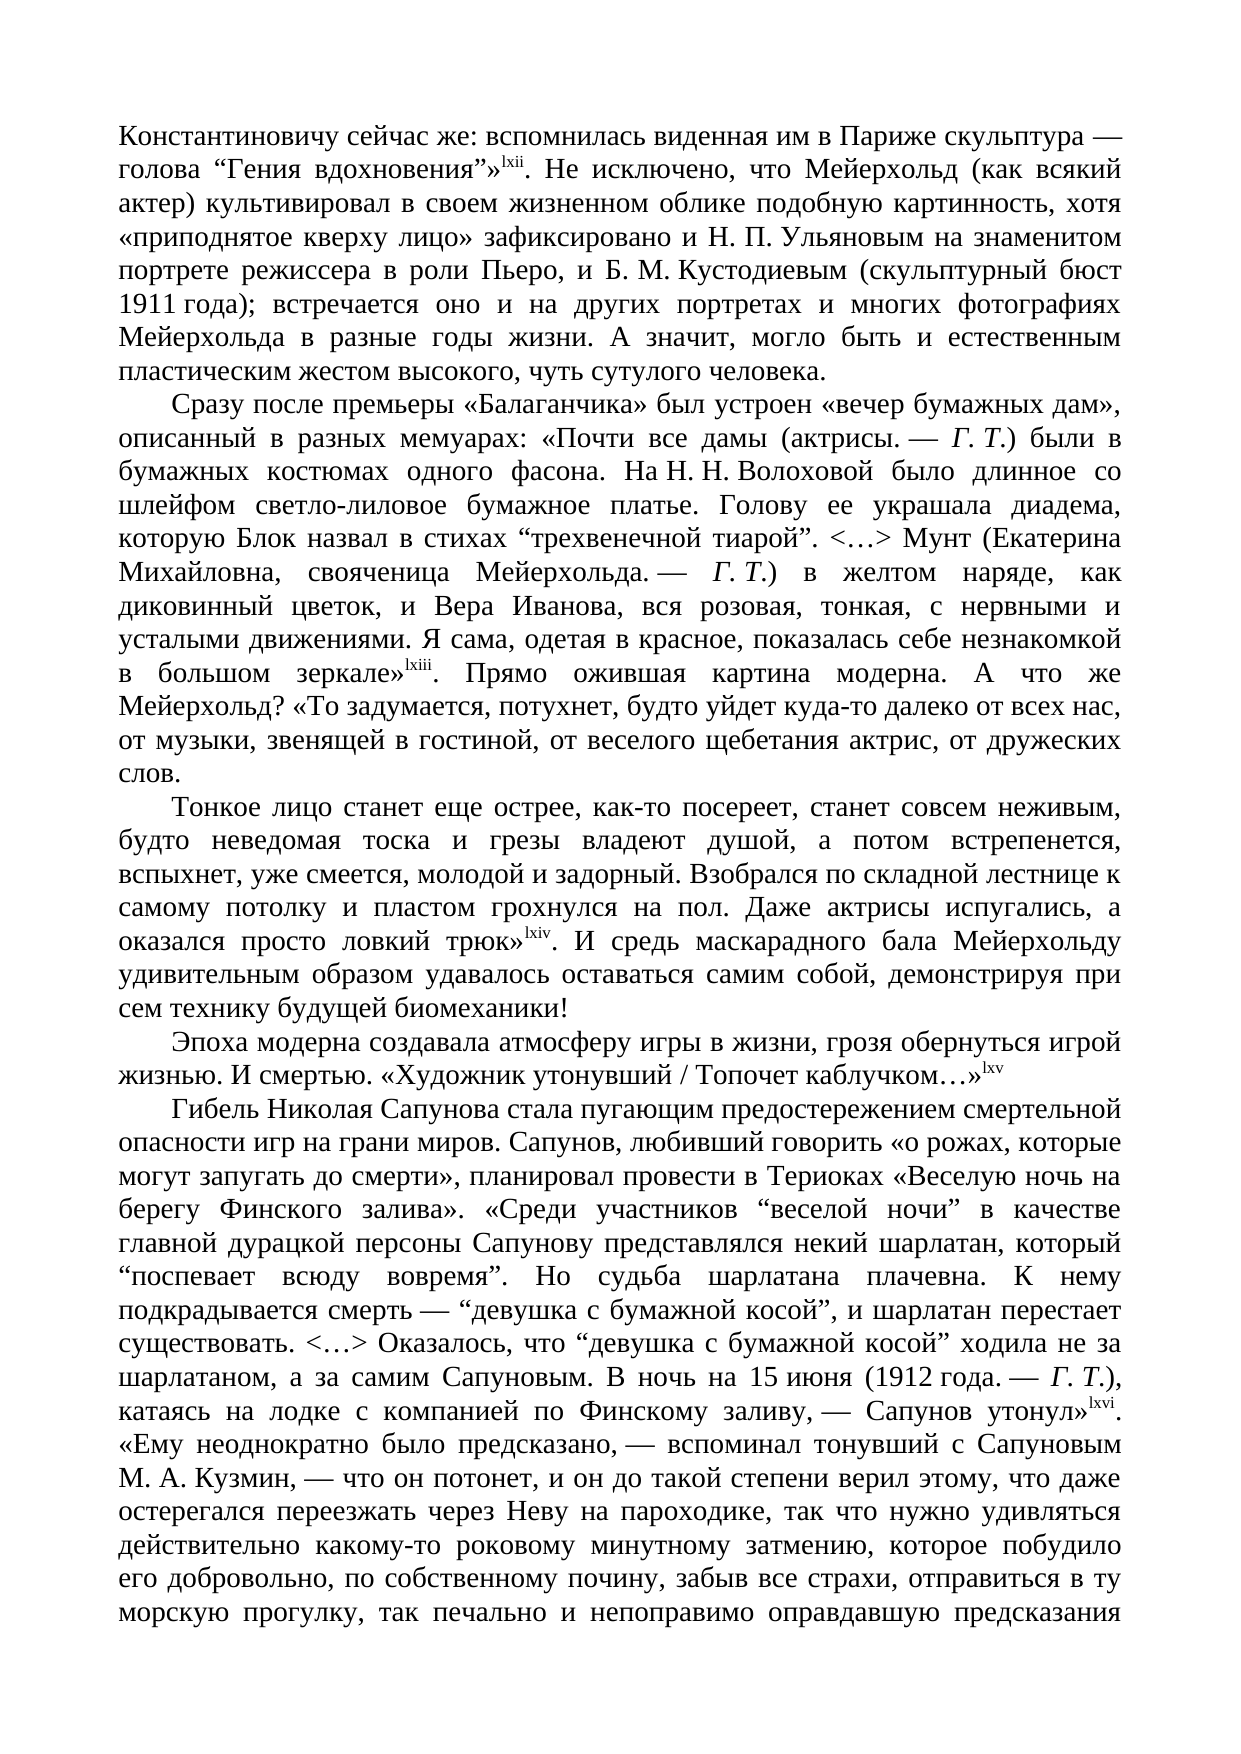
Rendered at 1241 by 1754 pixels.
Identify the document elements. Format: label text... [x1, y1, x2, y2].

text Тонкое лицо станет еще острее, как-то посереет, станет совсем неживым, будто неведомая тоска и грезы владеют душой, а потом встрепенется, вспыхнет, уже смеется, молодой и задорный. Взобрался по складной лестнице к самому потолку и пластом грохнулся на пол. Даже актрисы испугались, а оказался просто ловкий трюк». И средь маскарадного бала Мейерхольду удивительным образом удавалось оставаться самим собой, демонстрируя при сем технику будущей биомеханики! [118, 789, 1122, 1024]
text {19} Сразу после премьеры «Балаганчика» был устроен «вечер бумажных дам», описанный в разных мемуарах: «Почти все дамы (актрисы. — Г. Т.) были в бумажных костюмах одного фасона. На Н. Н. Волоховой было длинное со шлейфом светло-лиловое бумажное платье. Голову ее украшала диадема, которую Блок назвал в стихах “трехвенечной тиарой”. <…> Мунт (Екатерина Михайловна, свояченица Мейерхольда. — Г. Т.) в желтом наряде, как диковинный цветок, и Вера Иванова, вся розовая, тонкая, с нервными и усталыми движениями. Я сама, одетая в красное, показалась себе незнакомкой в большом зеркале». Прямо ожившая картина модерна. А что же Мейерхольд? «То задумается, потухнет, будто уйдет куда-то далеко от всех нас, от музыки, звенящей в гостиной, от веселого щебетания актрис, от дружеских слов. [118, 386, 1122, 789]
text Эпоха модерна создавала атмосферу игры в жизни, грозя обернуться игрой жизнью. И смертью. «Художник утонувший / Топочет каблучком…» [118, 1024, 1122, 1091]
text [118, 1091, 1122, 1627]
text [118, 118, 1122, 386]
